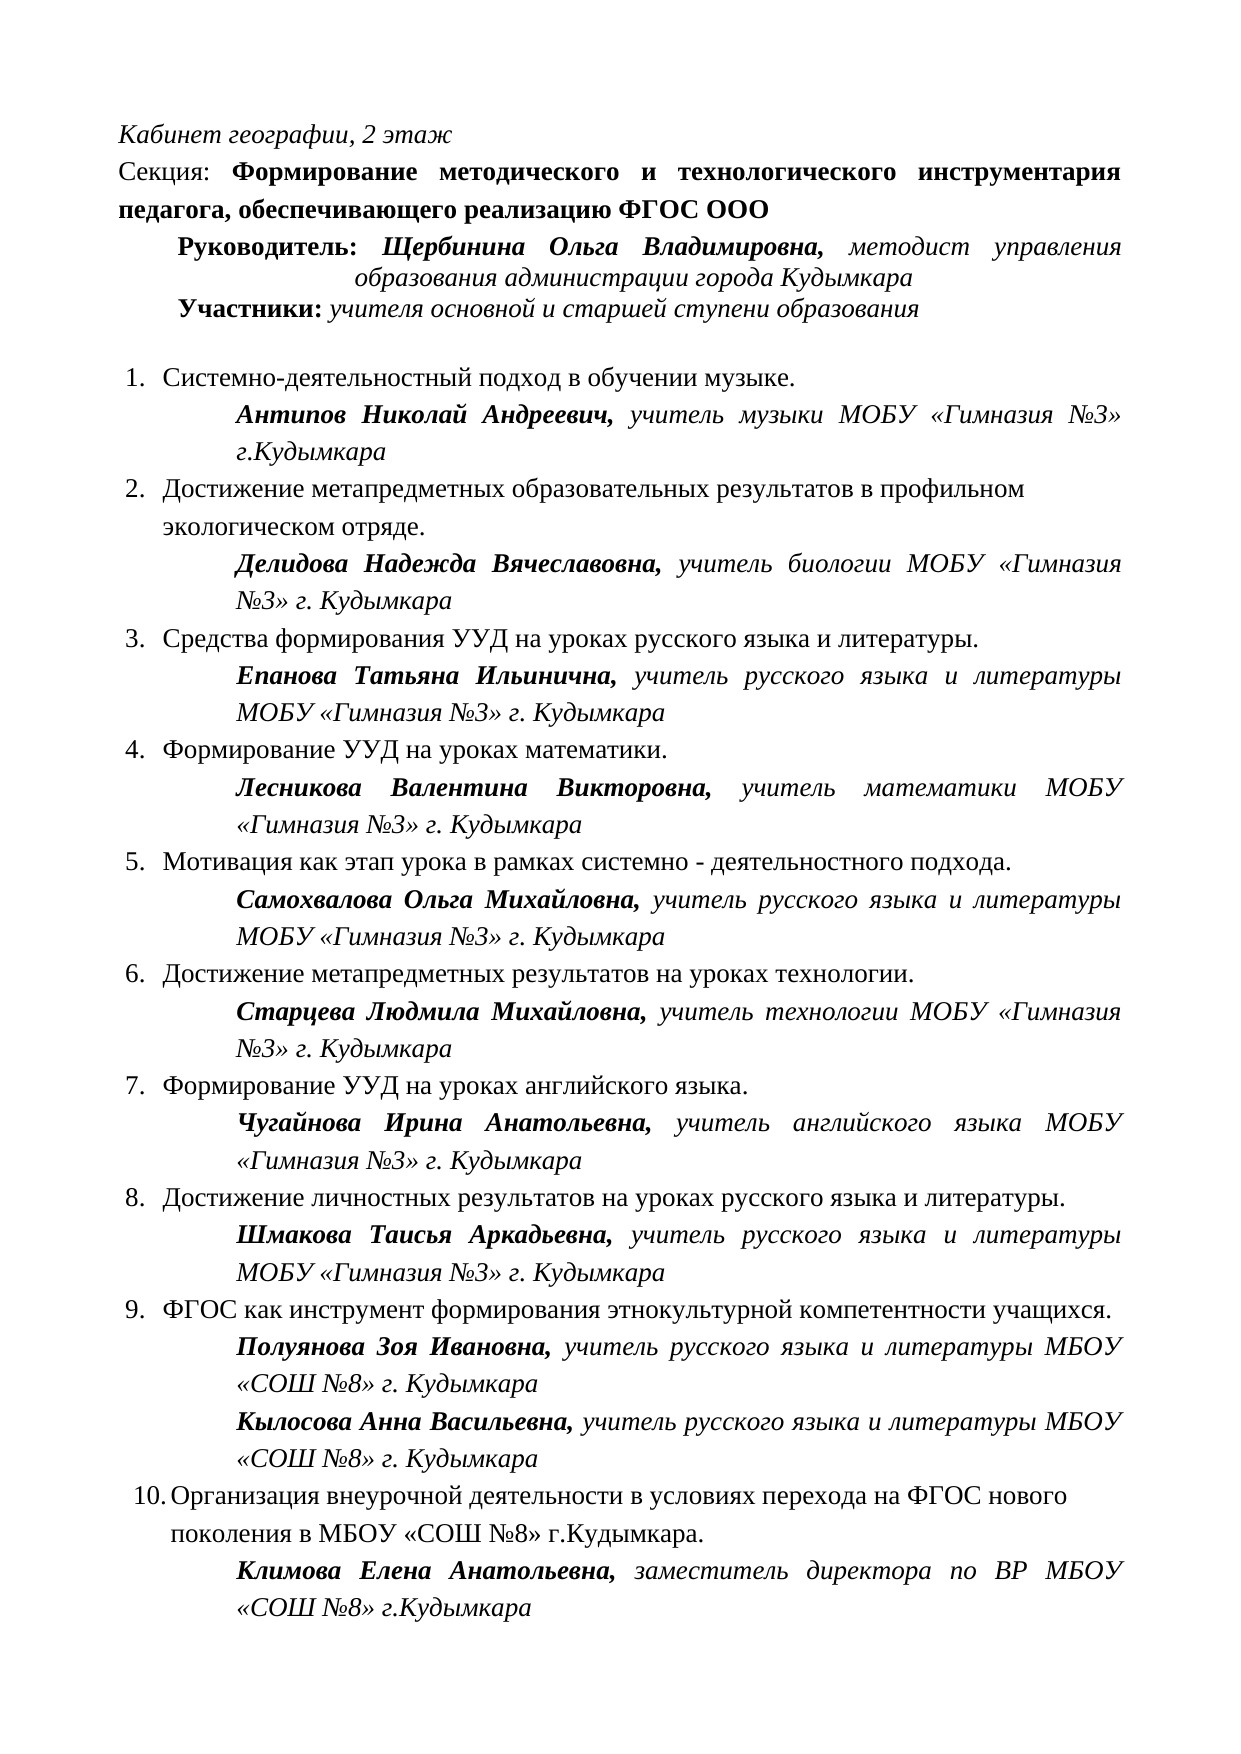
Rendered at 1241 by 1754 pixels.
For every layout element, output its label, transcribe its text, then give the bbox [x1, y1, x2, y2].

text Полуянова Зоя Ивановна, учитель русского языка и литературы МБОУ «СОШ №8» г. Кудымкара [236, 1330, 1122, 1399]
text Делидова Надежда Вячеславовна, учитель биологии МОБУ «Гимназия №3» г. Кудымкара [236, 547, 1122, 616]
text Самохвалова Ольга Михайловна, учитель русского языка и литературы МОБУ «Гимназия №3» г. Кудымкара [236, 883, 1122, 951]
text Участники: учителя основной и старшей ступени образования [177, 292, 1122, 323]
list Достижение метапредметных результатов на уроках технологии. [125, 957, 1122, 988]
text Лесникова Валентина Викторовна, учитель математики МОБУ «Гимназия №3» г. Кудымкара [236, 771, 1122, 839]
text Епанова Татьяна Ильинична, учитель русского языка и литературы МОБУ «Гимназия №3» г. Кудымкара [236, 659, 1122, 727]
list ФГОС как инструмент формирования этнокультурной компетентности учащихся. [125, 1293, 1122, 1324]
list Системно-деятельностный подход в обучении музыке. [125, 361, 1122, 392]
text Старцева Людмила Михайловна, учитель технологии МОБУ «Гимназия №3» г. Кудымкара [236, 995, 1122, 1063]
text Шмакова Таисья Аркадьевна, учитель русского языка и литературы МОБУ «Гимназия №3» г. Кудымкара [236, 1218, 1122, 1287]
text Руководитель: Щербинина Ольга Владимировна, методист управления образования администрации города Кудымкара [177, 230, 1122, 292]
list Достижение метапредметных образовательных результатов в профильном экологическом отряде. [125, 473, 1122, 541]
text Секция: Формирование методического и технологического инструментария педагога, обеспечивающего реализацию ФГОС ООО [118, 155, 1122, 224]
text Чугайнова Ирина Анатольевна, учитель английского языка МОБУ «Гимназия №3» г. Кудымкара [236, 1107, 1122, 1175]
list Средства формирования УУД на уроках русского языка и литературы. [125, 622, 1122, 653]
text Климова Елена Анатольевна, заместитель директора по ВР МБОУ «СОШ №8» г.Кудымкара [236, 1554, 1122, 1622]
text Кабинет географии, 2 этаж [118, 118, 1122, 149]
list Достижение личностных результатов на уроках русского языка и литературы. [125, 1181, 1122, 1212]
list Организация внеурочной деятельности в условиях перехода на ФГОС нового поколения в МБОУ «СОШ №8» г.Кудымкара. [133, 1479, 1122, 1548]
list Формирование УУД на уроках английского языка. [125, 1069, 1122, 1100]
list Формирование УУД на уроках математики. [125, 734, 1122, 765]
text Антипов Николай Андреевич, учитель музыки МОБУ «Гимназия №3» г.Кудымкара [236, 398, 1122, 466]
text Кылосова Анна Васильевна, учитель русского языка и литературы МБОУ «СОШ №8» г. Кудымкара [236, 1405, 1122, 1473]
list Мотивация как этап урока в рамках системно - деятельностного подхода. [125, 846, 1122, 877]
